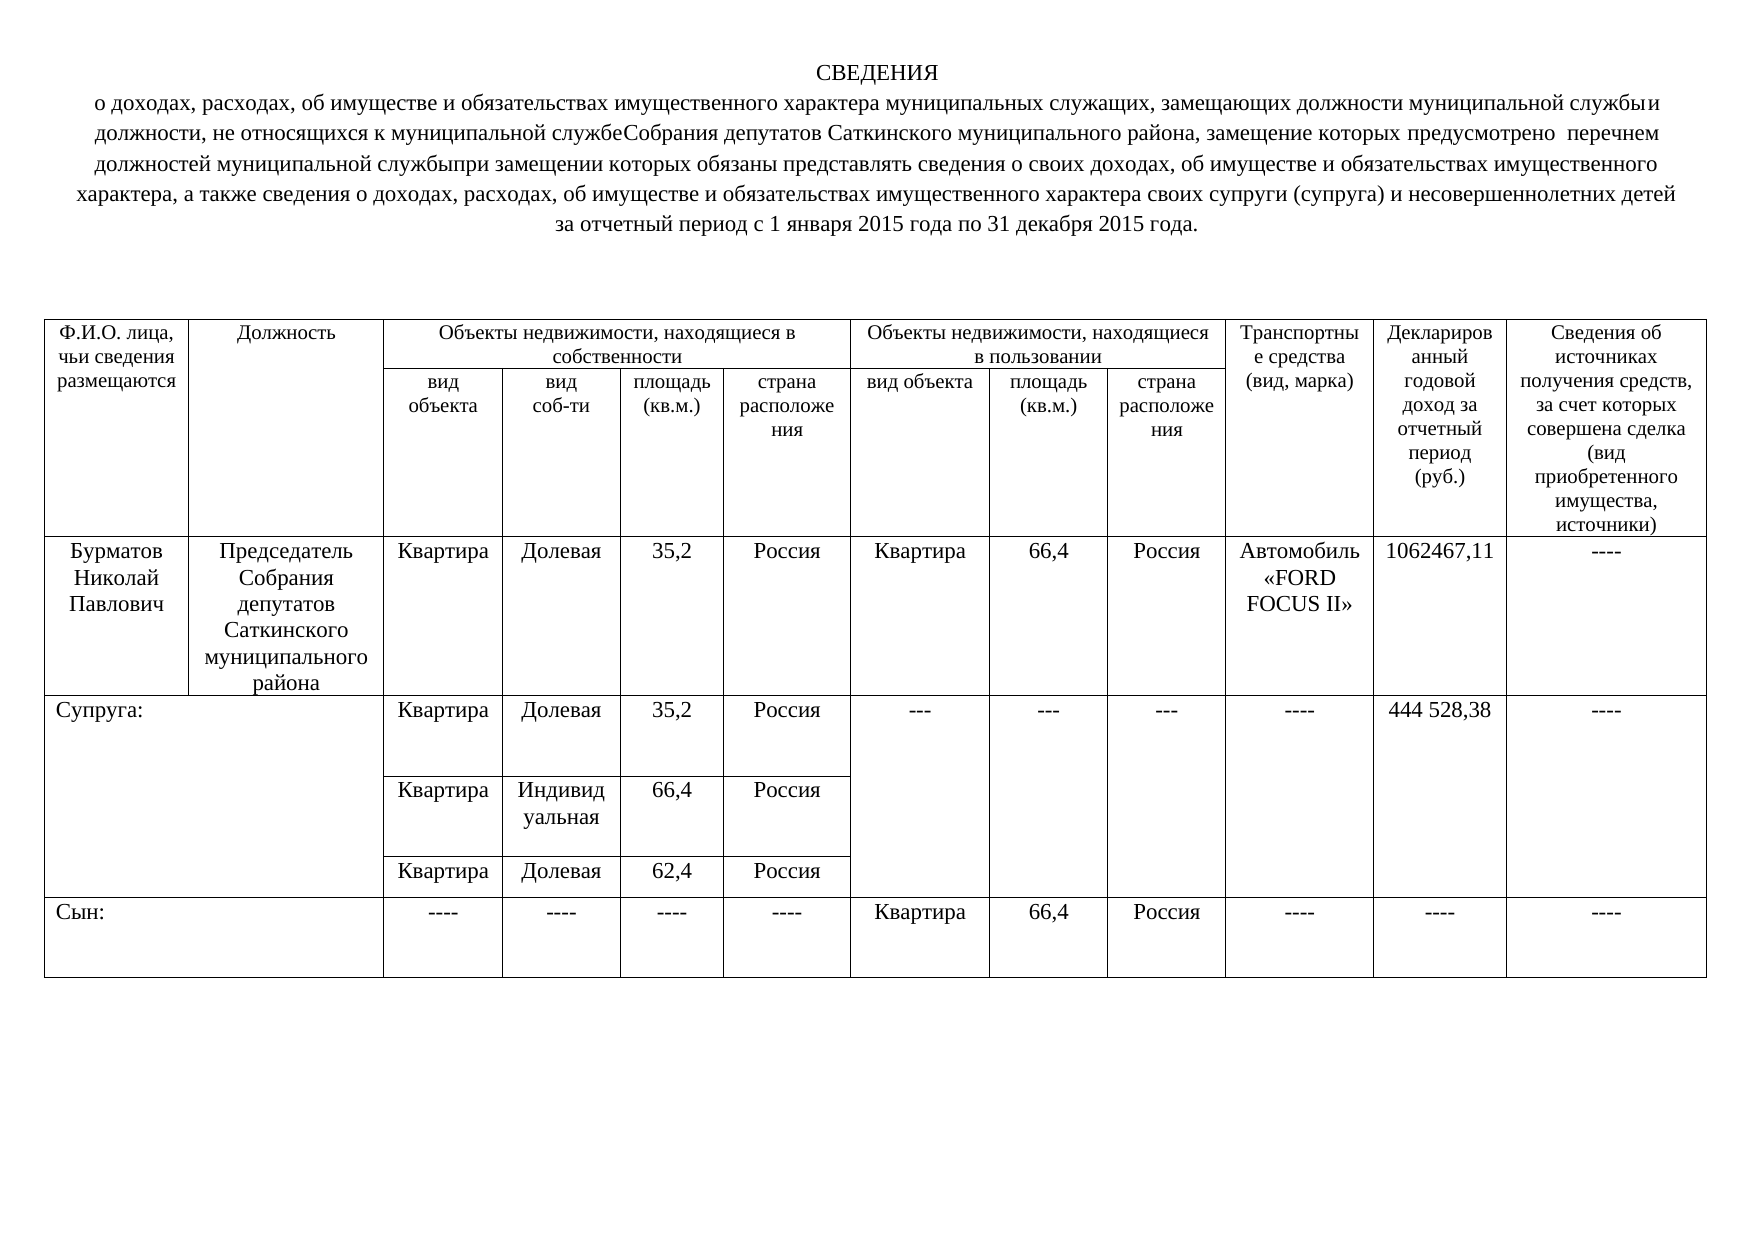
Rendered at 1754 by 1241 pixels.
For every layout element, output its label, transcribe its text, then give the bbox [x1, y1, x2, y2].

table_cell ---- [1507, 898, 1706, 977]
table_cell 35,2 [621, 696, 723, 776]
table_cell Россия [724, 857, 850, 897]
table_cell площадь (кв.м.) [621, 369, 723, 536]
table_cell вид объекта [851, 369, 989, 536]
table_cell Россия [724, 537, 850, 695]
table_cell 35,2 [621, 537, 723, 695]
table_cell Квартира [384, 537, 502, 695]
table_cell Россия [724, 696, 850, 776]
table_header Декларированный годовой доход за отчетный период (руб.) [1374, 320, 1506, 536]
table_cell ---- [384, 898, 502, 977]
table_cell Квартира [851, 898, 989, 977]
table_header Должность [189, 320, 383, 536]
table_cell 66,4 [990, 898, 1107, 977]
table_header Объекты недвижимости, находящиеся в пользовании [851, 320, 1225, 368]
table_cell --- [851, 696, 989, 897]
table_header Транспортные средства (вид, марка) [1226, 320, 1373, 536]
table_cell Супруга: [45, 696, 383, 897]
table_cell Долевая [503, 696, 620, 776]
table_cell --- [990, 696, 1107, 897]
table_cell 66,4 [990, 537, 1107, 695]
table_cell Сын: [45, 898, 383, 977]
table_cell Председатель Собрания депутатов Саткинского муниципального района [189, 537, 383, 695]
table_cell ---- [1507, 537, 1706, 695]
table_cell Квартира [384, 696, 502, 776]
table_cell 66,4 [621, 777, 723, 856]
table_cell 1062467,11 [1374, 537, 1506, 695]
table_cell вид объекта [384, 369, 502, 536]
table_cell 62,4 [621, 857, 723, 897]
table_cell ---- [724, 898, 850, 977]
table_cell Квартира [851, 537, 989, 695]
table_cell страна расположения [724, 369, 850, 536]
table_cell Индивидуальная [503, 777, 620, 856]
table_cell ---- [621, 898, 723, 977]
table_cell Долевая [503, 537, 620, 695]
table_cell ---- [1226, 696, 1373, 897]
table_header Ф.И.О. лица, чьи сведения размещаются [45, 320, 188, 536]
table_cell 444 528,38 [1374, 696, 1506, 897]
table_cell ---- [1507, 696, 1706, 897]
table_cell Долевая [503, 857, 620, 897]
table_cell --- [1108, 696, 1225, 897]
text за отчетный период с 1 января 2015 года по 31 декабря 2015 года. [59, 210, 1695, 236]
table_cell площадь (кв.м.) [990, 369, 1107, 536]
table_cell Автомобиль «FORD FOCUS II» [1226, 537, 1373, 695]
table_cell Россия [724, 777, 850, 856]
table_cell ---- [1226, 898, 1373, 977]
table_cell Россия [1108, 898, 1225, 977]
table_cell ---- [1374, 898, 1506, 977]
table_cell Квартира [384, 857, 502, 897]
table_cell Бурматов Николай Павлович [45, 537, 188, 695]
table_header Объекты недвижимости, находящиеся в собственности [384, 320, 850, 368]
table_cell страна расположения [1108, 369, 1225, 536]
table_header Сведения об источниках получения средств, за счет которых совершена сделка (вид приобретенного имущества, источники) [1507, 320, 1706, 536]
table_cell Россия [1108, 537, 1225, 695]
text о доходах, расходах, об имуществе и обязательствах имущественного характера муниципальных служащих, замещающих должности муниципальной службыи должности, не относящихся к муниципальной службеСобрания депутатов Саткинского муниципального района, замещение которых предусмотрено перечнем должностей муниципальной службыпри замещении которых обязаны представлять сведения о своих доходах, об имуществе и обязательствах имущественного характера, а также сведения о доходах, расходах, об имуществе и обязательствах имущественного характера своих супруги (супруга) и несовершеннолетних детей [59, 89, 1695, 206]
table_cell Квартира [384, 777, 502, 856]
table_cell ---- [503, 898, 620, 977]
table_cell вид соб-ти [503, 369, 620, 536]
text СВЕДЕНИЯ [59, 59, 1695, 85]
